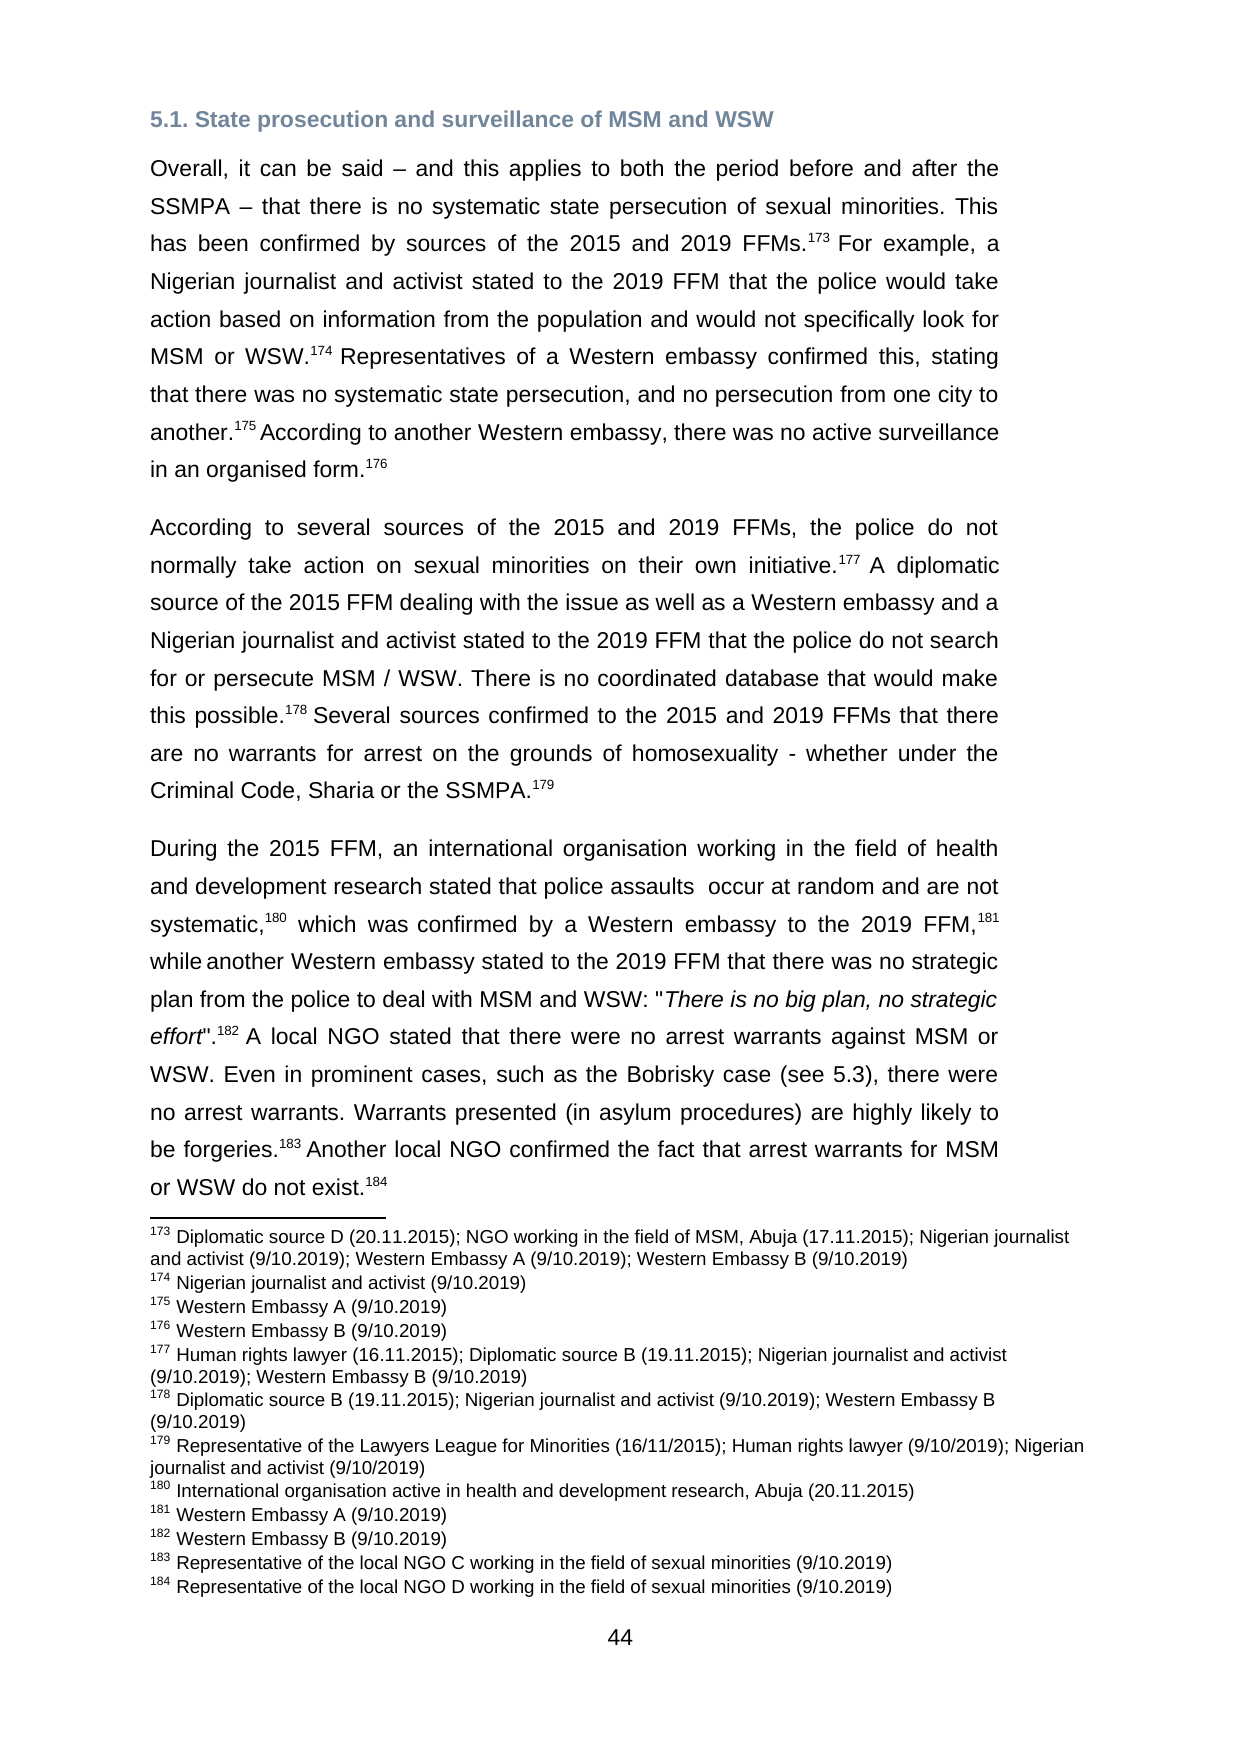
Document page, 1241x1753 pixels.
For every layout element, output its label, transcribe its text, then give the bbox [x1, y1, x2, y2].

text According to several sources of the 2015 and 2019 FFMs, the police do not normally take action on sexual minorities on their own initiative. A diplomatic source of the 2015 FFM dealing with the issue as well as a Western embassy and a Nigerian journalist and activist stated to the 2019 FFM that the police do not search for or persecute MSM / WSW. There is no coordinated database that would make this possible. Several sources confirmed to the 2015 and 2019 FFMs that there are no warrants for arrest on the grounds of homosexuality - whether under the Criminal Code, Sharia or the SSMPA. [150, 514, 999, 804]
text During the 2015 FFM, an international organisation working in the field of health and development research stated that police assaults occur at random and are not systematic, which was confirmed by a Western embassy to the 2019 FFM, while another Western embassy stated to the 2019 FFM that there was no strategic plan from the police to deal with MSM and WSW: "There is no big plan, no strategic effort". A local NGO stated that there were no arrest warrants against MSM or WSW. Even in prominent cases, such as the Bobrisky case (see 5.3), there were no arrest warrants. Warrants presented (in asylum procedures) are highly likely to be forgeries. Another local NGO confirmed the fact that arrest warrants for MSM or WSW do not exist. [150, 835, 999, 1200]
text Overall, it can be said – and this applies to both the period before and after the SSMPA – that there is no systematic state persecution of sexual minorities. This has been confirmed by sources of the 2015 and 2019 FFMs. For example, a Nigerian journalist and activist stated to the 2019 FFM that the police would take action based on information from the population and would not specifically look for MSM or WSW. Representatives of a Western embassy confirmed this, stating that there was no systematic state persecution, and no persecution from one city to another. According to another Western embassy, there was no active surveillance in an organised form. [150, 155, 999, 482]
subtitle 5.1. State prosecution and surveillance of MSM and WSW [150, 106, 1090, 133]
